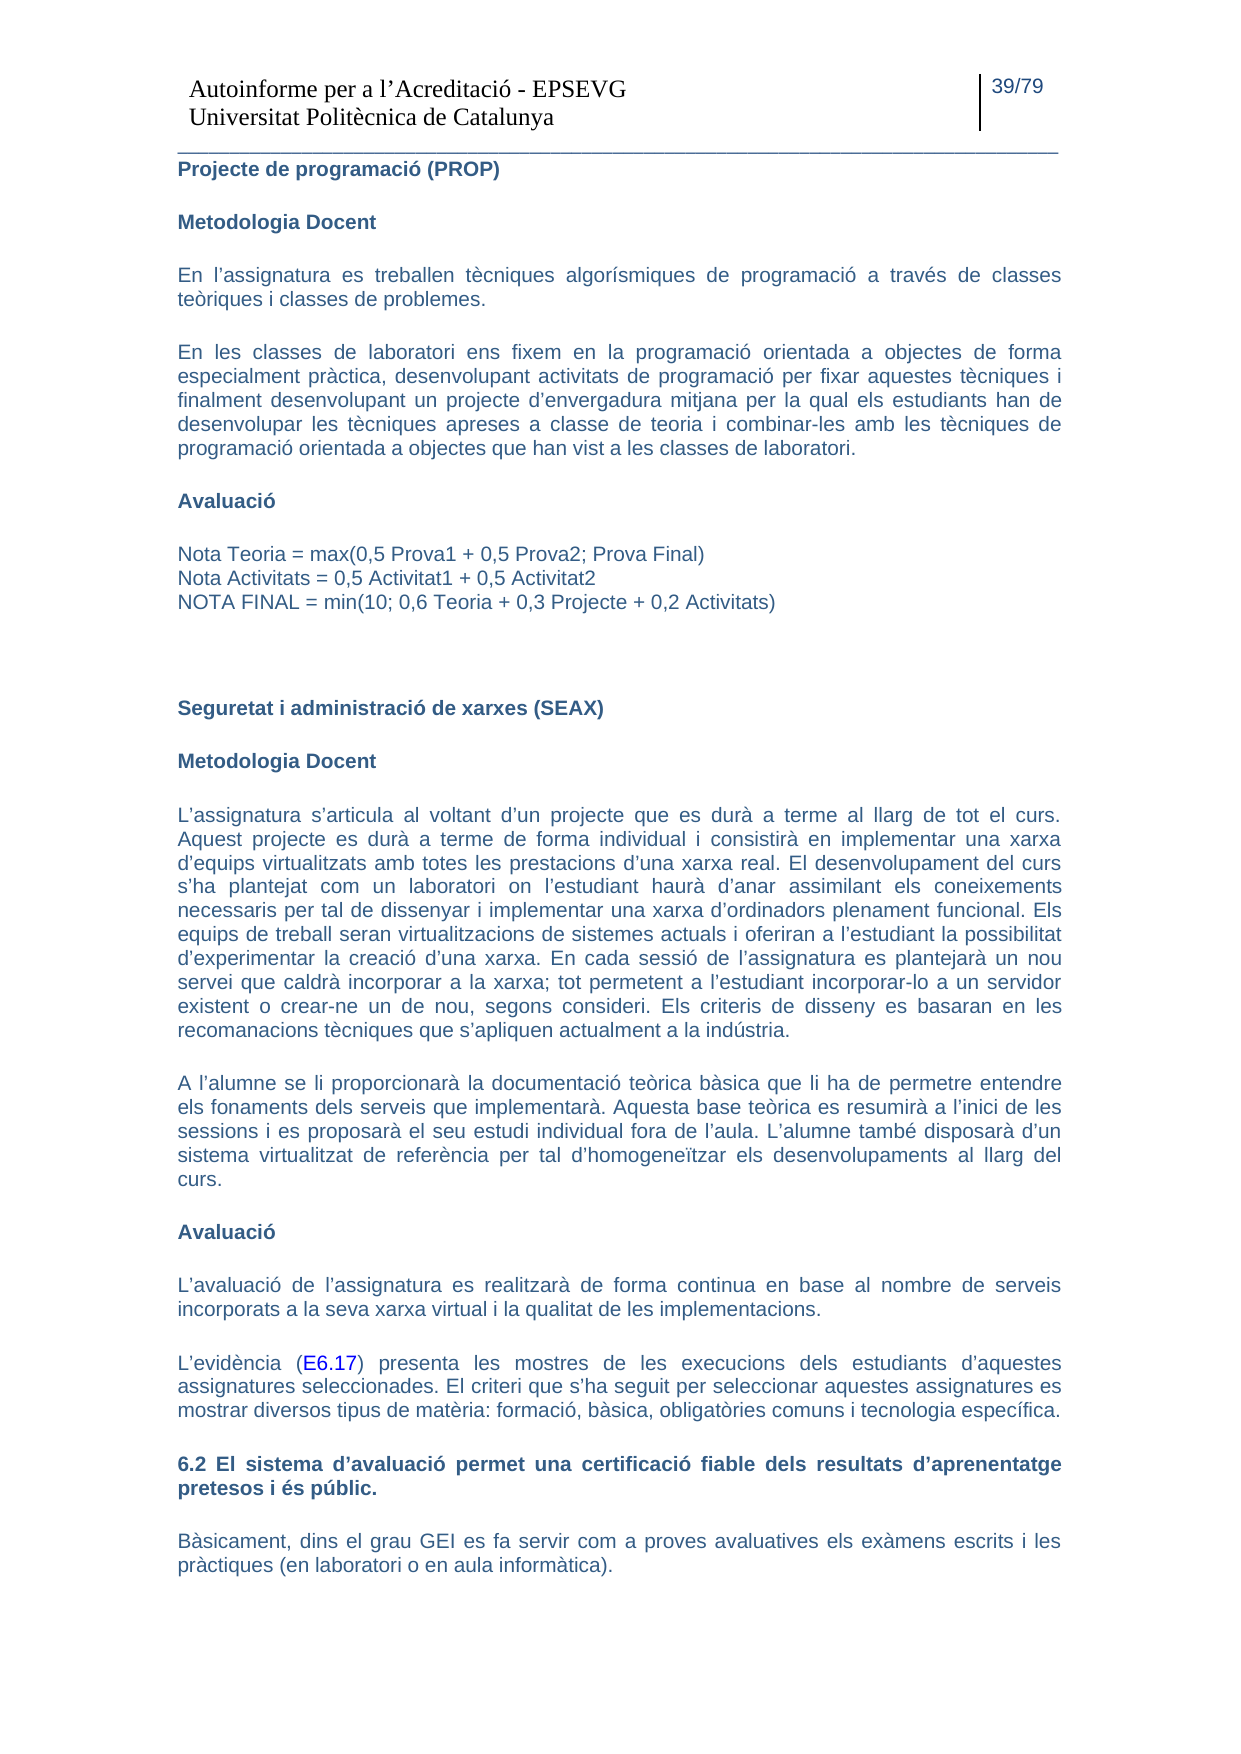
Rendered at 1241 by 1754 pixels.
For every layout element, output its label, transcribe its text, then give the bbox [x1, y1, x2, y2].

text L’evidència (E6.17) presenta les mostres de les execucions dels estudiants d’aquestes assignatures seleccionades. El criteri que s’ha seguit per seleccionar aquestes assignatures es mostrar diversos tipus de matèria: formació, bàsica, obligatòries comuns i tecnologia específica. [177, 1350, 1063, 1422]
text En l’assignatura es treballen tècniques algorísmiques de programació a través de classes teòriques i classes de problemes. [177, 263, 1063, 311]
text L’assignatura s’articula al voltant d’un projecte que es durà a terme al llarg de tot el curs. Aquest projecte es durà a terme de forma individual i consistirà en implementar una xarxa d’equips virtualitzats amb totes les prestacions d’una xarxa real. El desenvolupament del curs s’ha plantejat com un laboratori on l’estudiant haurà d’anar assimilant els coneixements necessaris per tal de dissenyar i implementar una xarxa d’ordinadors plenament funcional. Els equips de treball seran virtualitzacions de sistemes actuals i oferiran a l’estudiant la possibilitat d’experimentar la creació d’una xarxa. En cada sessió de l’assignatura es plantejarà un nou servei que caldrà incorporar a la xarxa; tot permetent a l’estudiant incorporar-lo a un servidor existent o crear-ne un de nou, segons consideri. Els criteris de disseny es basaran en les recomanacions tècniques que s’apliquen actualment a la indústria. [177, 802, 1063, 1042]
text En les classes de laboratori ens fixem en la programació orientada a objectes de forma especialment pràctica, desenvolupant activitats de programació per fixar aquestes tècniques i finalment desenvolupant un projecte d’envergadura mitjana per la qual els estudiants han de desenvolupar les tècniques apreses a classe de teoria i combinar-les amb les tècniques de programació orientada a objectes que han vist a les classes de laboratori. [177, 340, 1063, 460]
text 6.2 El sistema d’avaluació permet una certificació fiable dels resultats d’aprenentatge pretesos i és públic. [177, 1451, 1063, 1499]
text Nota Activitats = 0,5 Activitat1 + 0,5 Activitat2 [177, 566, 1063, 590]
text Metodologia Docent [177, 749, 1063, 773]
text A l’alumne se li proporcionarà la documentació teòrica bàsica que li ha de permetre entendre els fonaments dels serveis que implementarà. Aquesta base teòrica es resumirà a l’inici de les sessions i es proposarà el seu estudi individual fora de l’aula. L’alumne també disposarà d’un sistema virtualitzat de referència per tal d’homogeneïtzar els desenvolupaments al llarg del curs. [177, 1071, 1063, 1191]
text NOTA FINAL = min(10; 0,6 Teoria + 0,3 Projecte + 0,2 Activitats) [177, 590, 1063, 614]
text Metodologia Docent [177, 210, 1063, 234]
text Avaluació [177, 489, 1063, 513]
text Seguretat i administració de xarxes (SEAX) [177, 696, 1063, 720]
text L’avaluació de l’assignatura es realitzarà de forma continua en base al nombre de serveis incorporats a la seva xarxa virtual i la qualitat de les implementacions. [177, 1273, 1063, 1321]
text Avaluació [177, 1220, 1063, 1244]
text Nota Teoria = max(0,5 Prova1 + 0,5 Prova2; Prova Final) [177, 542, 1063, 566]
text Projecte de programació (PROP) [177, 157, 1063, 181]
text Bàsicament, dins el grau GEI es fa servir com a proves avaluatives els exàmens escrits i les pràctiques (en laboratori o en aula informàtica). [177, 1528, 1063, 1576]
